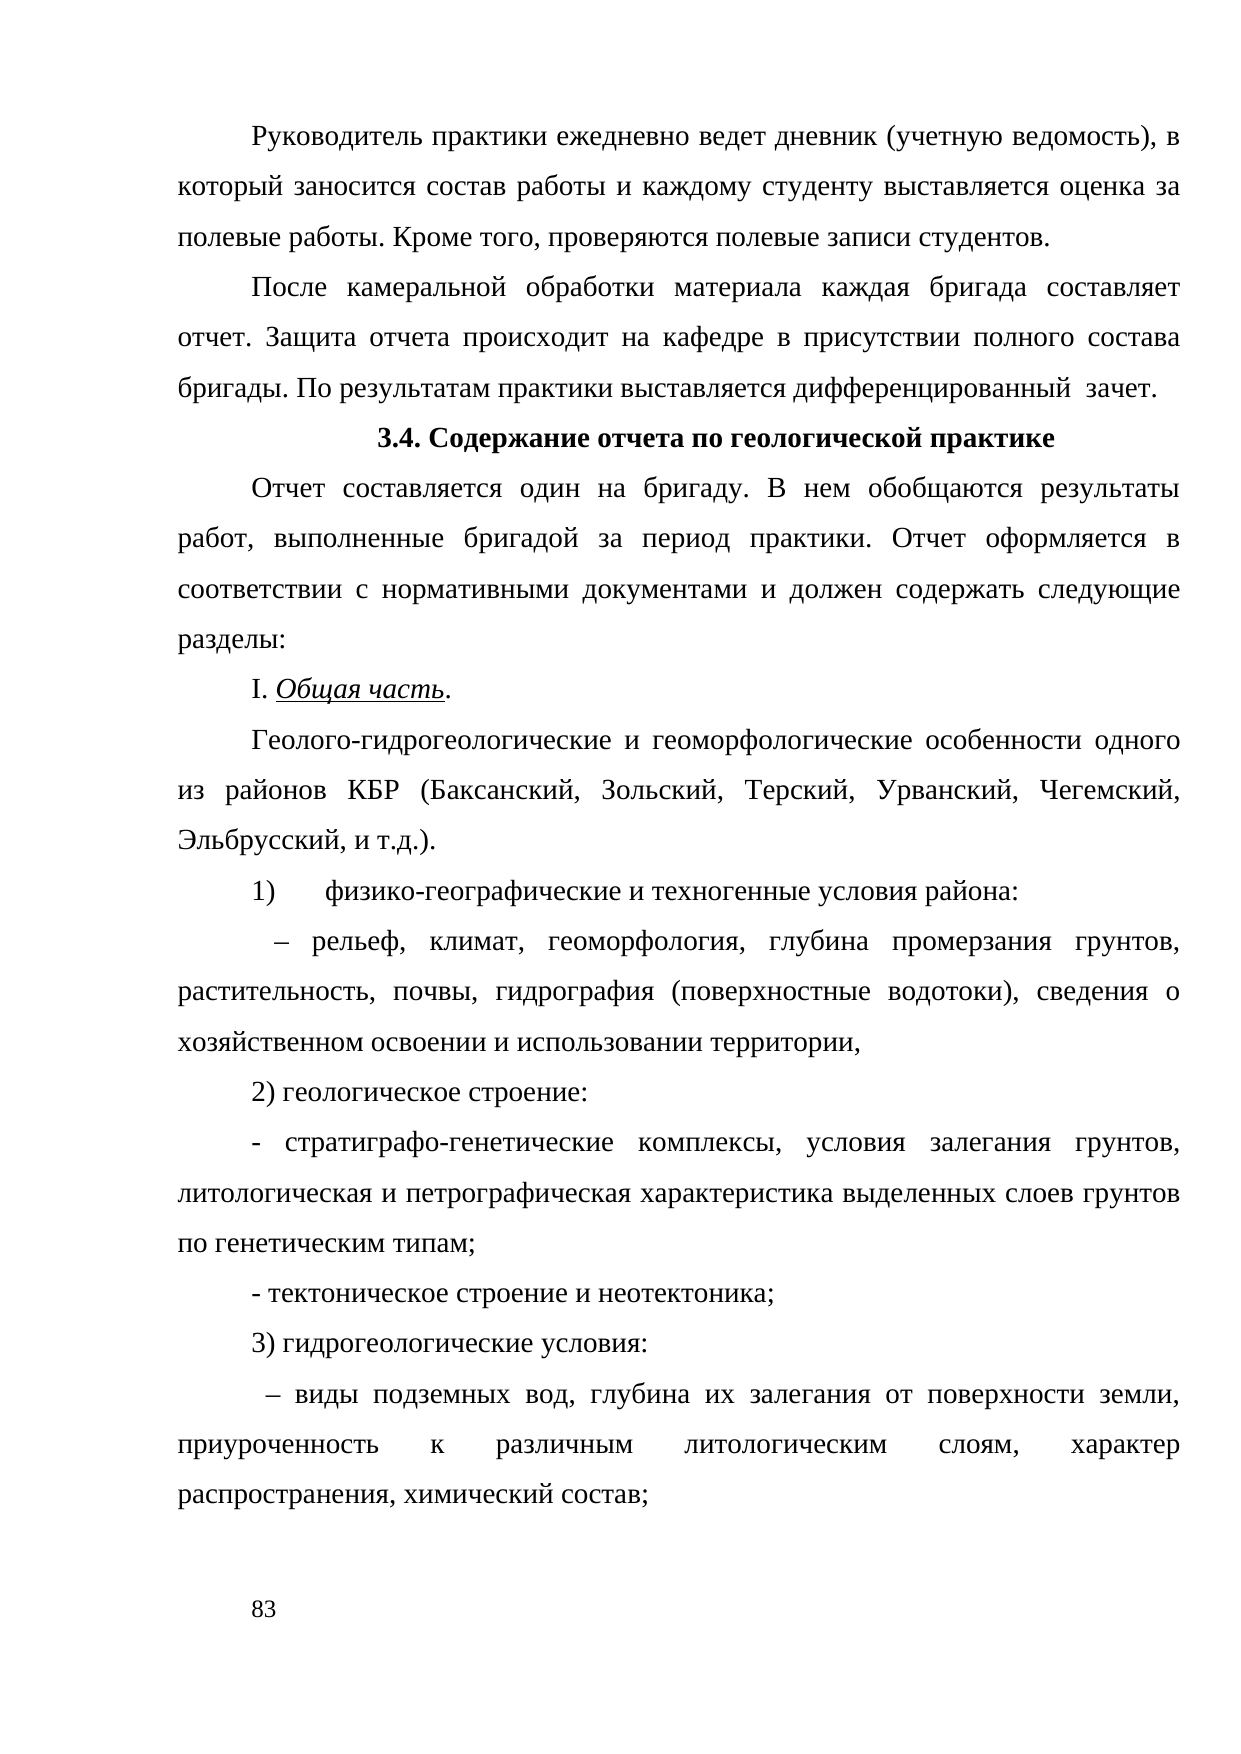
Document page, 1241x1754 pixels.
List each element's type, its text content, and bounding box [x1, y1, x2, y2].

text 2) геологическое строение: [177, 1074, 1181, 1108]
text - тектоническое строение и неотектоника; [177, 1275, 1181, 1309]
text – рельеф, климат, геоморфология, глубина промерзания грунтов, растительность, почвы, гидрография (поверхностные водотоки), сведения о хозяйственном освоении и использовании территории, [177, 923, 1181, 1057]
text – виды подземных вод, глубина их залегания от поверхности земли, приуроченность к различным литологическим слоям, характер распространения, химический состав; [177, 1376, 1181, 1510]
text Отчет составляется один на бригаду. В нем обобщаются результаты работ, выполненные бригадой за период практики. Отчет оформляется в соответствии с нормативными документами и должен содержать следующие разделы: [177, 470, 1181, 655]
text I. Общая часть. [177, 672, 1181, 705]
text После камеральной обработки материала каждая бригада составляет отчет. Защита отчета происходит на кафедре в присутствии полного состава бригады. По результатам практики выставляется дифференцированный зачет. [177, 269, 1181, 403]
text Руководитель практики ежедневно ведет дневник (учетную ведомость), в который заносится состав работы и каждому студенту выставляется оценка за полевые работы. Кроме того, проверяются полевые записи студентов. [177, 118, 1181, 252]
text 3.4. Содержание отчета по геологической практике [177, 420, 1181, 453]
text - стратиграфо-генетические комплексы, условия залегания грунтов, литологическая и петрографическая характеристика выделенных слоев грунтов по генетическим типам; [177, 1124, 1181, 1258]
text 3) гидрогеологические условия: [177, 1326, 1181, 1359]
list физико-географические и техногенные условия района: [177, 873, 1181, 906]
text Геолого-гидрогеологические и геоморфологические особенности одного из районов КБР (Баксанский, Зольский, Терский, Урванский, Чегемский, Эльбрусский, и т.д.). [177, 722, 1181, 856]
